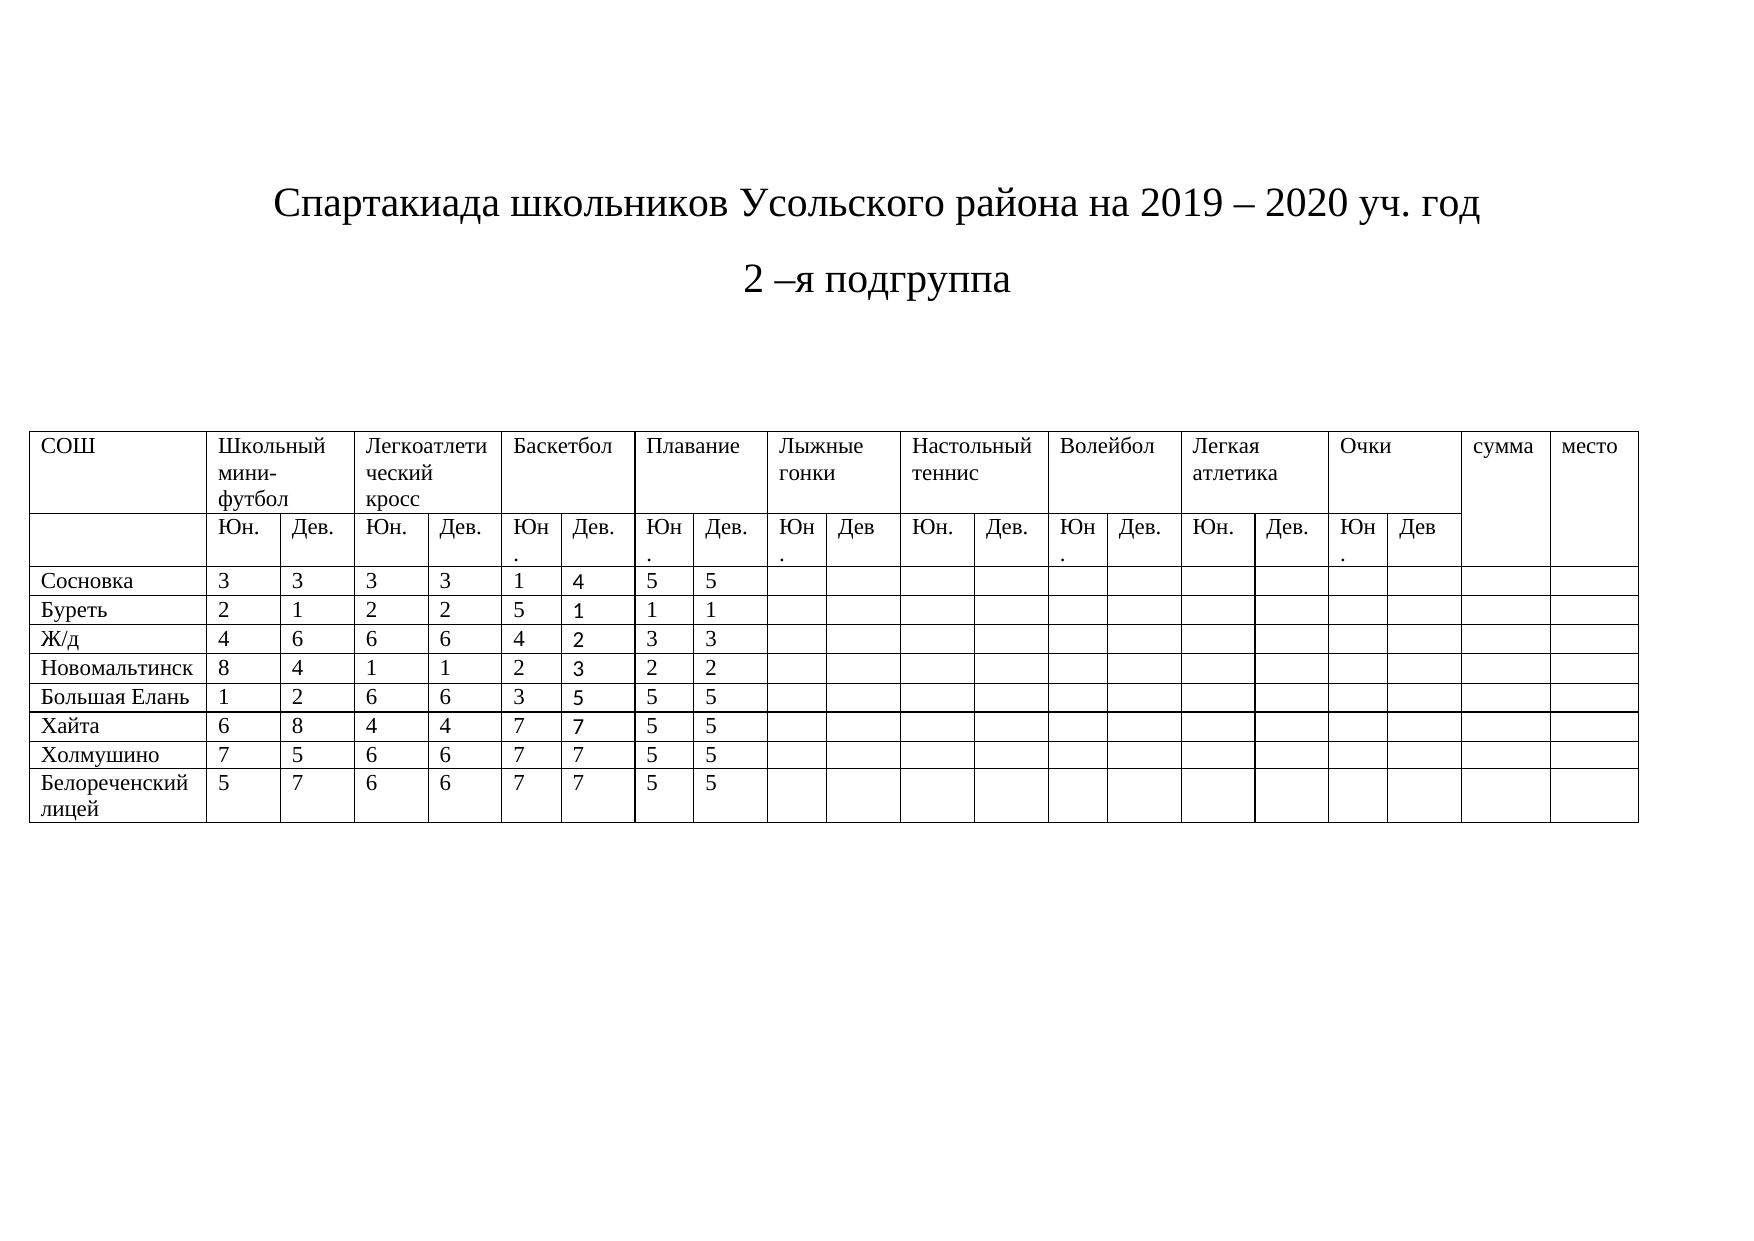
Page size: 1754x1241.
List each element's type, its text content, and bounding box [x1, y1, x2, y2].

table_cell [1329, 742, 1387, 768]
table_cell [768, 654, 826, 682]
table_cell 1 [207, 684, 280, 711]
table_cell 3 [207, 567, 280, 595]
table_cell 2 [562, 625, 634, 653]
table_cell Ж/д [30, 625, 206, 653]
table_cell 1 [694, 596, 767, 624]
table_cell [827, 625, 900, 653]
table_cell [1108, 742, 1181, 768]
table_cell [827, 742, 900, 768]
table_cell 4 [502, 625, 561, 653]
table_cell 1 [281, 596, 354, 624]
table_cell 8 [281, 713, 354, 741]
table_cell Хайта [30, 713, 206, 741]
table_cell Юн. [355, 514, 428, 566]
table_cell 1 [502, 567, 561, 595]
table_cell Юн. [207, 514, 280, 566]
table_cell [1462, 713, 1550, 741]
table_cell Дев [1388, 514, 1461, 566]
table_cell 2 [694, 654, 767, 682]
table_cell [901, 742, 974, 768]
table_cell 4 [281, 654, 354, 682]
table_cell [975, 625, 1048, 653]
table_cell [975, 654, 1048, 682]
table_cell Юн. [1049, 514, 1107, 566]
table_cell [1329, 713, 1387, 741]
table_cell [901, 713, 974, 741]
table_header Очки [1329, 432, 1461, 512]
table_cell [1182, 769, 1254, 822]
table_cell [1182, 742, 1254, 768]
table_cell Юн. [1182, 514, 1254, 566]
table_cell [1256, 713, 1328, 741]
table_cell [1049, 684, 1107, 711]
table_cell 7 [562, 713, 634, 741]
table_cell [1462, 769, 1550, 822]
table_cell 7 [207, 742, 280, 768]
table_cell 7 [562, 742, 634, 768]
table_cell 6 [429, 625, 501, 653]
table_cell [1256, 567, 1328, 595]
text 2 –я подгруппа [118, 253, 1636, 301]
table_cell Юн. [502, 514, 561, 566]
table_cell 5 [694, 684, 767, 711]
table_cell [1256, 769, 1328, 822]
table_cell [1462, 567, 1550, 595]
table_cell 5 [636, 742, 693, 768]
table_cell [1049, 567, 1107, 595]
table_cell [1551, 769, 1638, 822]
table_cell 4 [562, 567, 634, 595]
table_cell Сосновка [30, 567, 206, 595]
table_cell [1182, 654, 1254, 682]
table_cell [1388, 654, 1461, 682]
table_cell [1329, 625, 1387, 653]
table_cell [1256, 684, 1328, 711]
table_header Лыжные гонки [768, 432, 900, 512]
table_cell [1049, 625, 1107, 653]
table_cell 1 [355, 654, 428, 682]
table_cell [901, 654, 974, 682]
table_cell Юн. [1329, 514, 1387, 566]
table_cell [1462, 654, 1550, 682]
table_cell 3 [562, 654, 634, 682]
table_cell Дев. [281, 514, 354, 566]
table_cell [1388, 625, 1461, 653]
table_cell 2 [207, 596, 280, 624]
table_cell [30, 514, 206, 566]
table_cell Дев. [429, 514, 501, 566]
table_cell [827, 684, 900, 711]
table_cell 6 [429, 769, 501, 822]
table_cell [1388, 596, 1461, 624]
table_cell 2 [355, 596, 428, 624]
table_header Баскетбол [502, 432, 634, 512]
table_header СОШ [30, 432, 206, 512]
table_cell [901, 567, 974, 595]
table_cell Юн. [636, 514, 693, 566]
table_cell 8 [207, 654, 280, 682]
table_header Настольный теннис [901, 432, 1048, 512]
table_cell Большая Елань [30, 684, 206, 711]
table_cell [901, 596, 974, 624]
text Спартакиада школьников Усольского района на 2019 – 2020 уч. год [118, 177, 1636, 225]
table_cell [1256, 742, 1328, 768]
table_cell [1182, 567, 1254, 595]
table_cell 4 [429, 713, 501, 741]
table_cell Белореченский лицей [30, 769, 206, 822]
table_cell [1388, 713, 1461, 741]
table_cell 1 [429, 654, 501, 682]
table_cell Дев. [694, 514, 767, 566]
table_cell 7 [502, 713, 561, 741]
table_cell 5 [694, 769, 767, 822]
table_cell 6 [281, 625, 354, 653]
table_cell [827, 769, 900, 822]
table_cell [1182, 713, 1254, 741]
table_cell [975, 769, 1048, 822]
table_cell [1551, 596, 1638, 624]
table_cell [1108, 625, 1181, 653]
table_cell [975, 742, 1048, 768]
table_cell [1182, 625, 1254, 653]
table_cell 6 [429, 684, 501, 711]
table_cell [768, 625, 826, 653]
table_cell [1329, 684, 1387, 711]
table_cell 2 [502, 654, 561, 682]
table_cell [827, 596, 900, 624]
table_cell 5 [636, 684, 693, 711]
table_cell [1182, 596, 1254, 624]
table_cell [901, 769, 974, 822]
table_cell [1551, 684, 1638, 711]
table_cell Холмушино [30, 742, 206, 768]
table_cell 6 [355, 625, 428, 653]
table_cell [975, 567, 1048, 595]
table_cell [768, 596, 826, 624]
table_cell 5 [281, 742, 354, 768]
table_cell [901, 625, 974, 653]
table_cell Дев. [975, 514, 1048, 566]
table_cell 7 [281, 769, 354, 822]
table_cell [768, 713, 826, 741]
table_cell [1108, 684, 1181, 711]
table_cell Дев. [1108, 514, 1181, 566]
table_cell Новомальтинск [30, 654, 206, 682]
table_cell [768, 769, 826, 822]
table_cell [1388, 742, 1461, 768]
table_cell [827, 654, 900, 682]
table_cell 7 [562, 769, 634, 822]
table_cell [1388, 769, 1461, 822]
table_cell [1256, 654, 1328, 682]
table_cell 2 [636, 654, 693, 682]
table_cell [1049, 769, 1107, 822]
table_cell 3 [281, 567, 354, 595]
table_cell [1551, 742, 1638, 768]
table_header Легкая атлетика [1182, 432, 1328, 512]
table_cell [1551, 567, 1638, 595]
table_cell 5 [636, 567, 693, 595]
table_cell [901, 684, 974, 711]
table_cell [827, 713, 900, 741]
table_cell [1049, 654, 1107, 682]
table_cell 5 [694, 742, 767, 768]
table_cell Дев. [1256, 514, 1328, 566]
table_cell [1462, 625, 1550, 653]
table_cell [768, 742, 826, 768]
table_cell Дев [827, 514, 900, 566]
table_cell 1 [562, 596, 634, 624]
table_cell 6 [207, 713, 280, 741]
table_cell [1049, 713, 1107, 741]
table_cell [975, 596, 1048, 624]
table_header Школьный мини-футбол [207, 432, 354, 512]
table_cell 5 [694, 713, 767, 741]
table_cell [1551, 654, 1638, 682]
table_cell [1049, 596, 1107, 624]
table_cell 1 [636, 596, 693, 624]
table_cell 5 [502, 596, 561, 624]
table_cell [1329, 769, 1387, 822]
table_cell [1462, 596, 1550, 624]
table_cell [1388, 567, 1461, 595]
table_cell 2 [281, 684, 354, 711]
table_cell Буреть [30, 596, 206, 624]
table_cell 6 [355, 684, 428, 711]
table_cell Юн. [768, 514, 826, 566]
table_cell [1108, 769, 1181, 822]
table_cell [1329, 654, 1387, 682]
table_cell [768, 684, 826, 711]
table_cell [975, 713, 1048, 741]
table_cell 3 [355, 567, 428, 595]
table_cell 5 [636, 769, 693, 822]
table_header место [1551, 432, 1638, 566]
table_header сумма [1462, 432, 1550, 566]
table_cell [1388, 684, 1461, 711]
table_cell [1462, 742, 1550, 768]
table_cell [1256, 596, 1328, 624]
table_cell 5 [636, 713, 693, 741]
table_header Волейбол [1049, 432, 1181, 512]
table_cell [1108, 596, 1181, 624]
table_cell 4 [355, 713, 428, 741]
table_cell [1108, 567, 1181, 595]
table_cell 6 [429, 742, 501, 768]
table_cell [1108, 713, 1181, 741]
table_cell [1182, 684, 1254, 711]
table_cell [1108, 654, 1181, 682]
table_cell 6 [355, 769, 428, 822]
table_cell 3 [694, 625, 767, 653]
table_header Плавание [636, 432, 767, 512]
table_cell [768, 567, 826, 595]
table_cell [1049, 742, 1107, 768]
table_cell [1551, 713, 1638, 741]
table_cell 7 [502, 742, 561, 768]
table_cell [1551, 625, 1638, 653]
table_cell 2 [429, 596, 501, 624]
table_cell 5 [694, 567, 767, 595]
table_cell [827, 567, 900, 595]
table_cell 3 [502, 684, 561, 711]
table_cell 3 [636, 625, 693, 653]
table_cell Дев. [562, 514, 634, 566]
table_cell 5 [562, 684, 634, 711]
table_cell [1256, 625, 1328, 653]
table_cell 5 [207, 769, 280, 822]
table_cell 6 [355, 742, 428, 768]
table_cell [1462, 684, 1550, 711]
table_cell 3 [429, 567, 501, 595]
table_cell [1329, 596, 1387, 624]
table_cell Юн. [901, 514, 974, 566]
table_cell 7 [502, 769, 561, 822]
table_cell [1329, 567, 1387, 595]
table_header Легкоатлетический кросс [355, 432, 501, 512]
table_cell 4 [207, 625, 280, 653]
table_cell [975, 684, 1048, 711]
